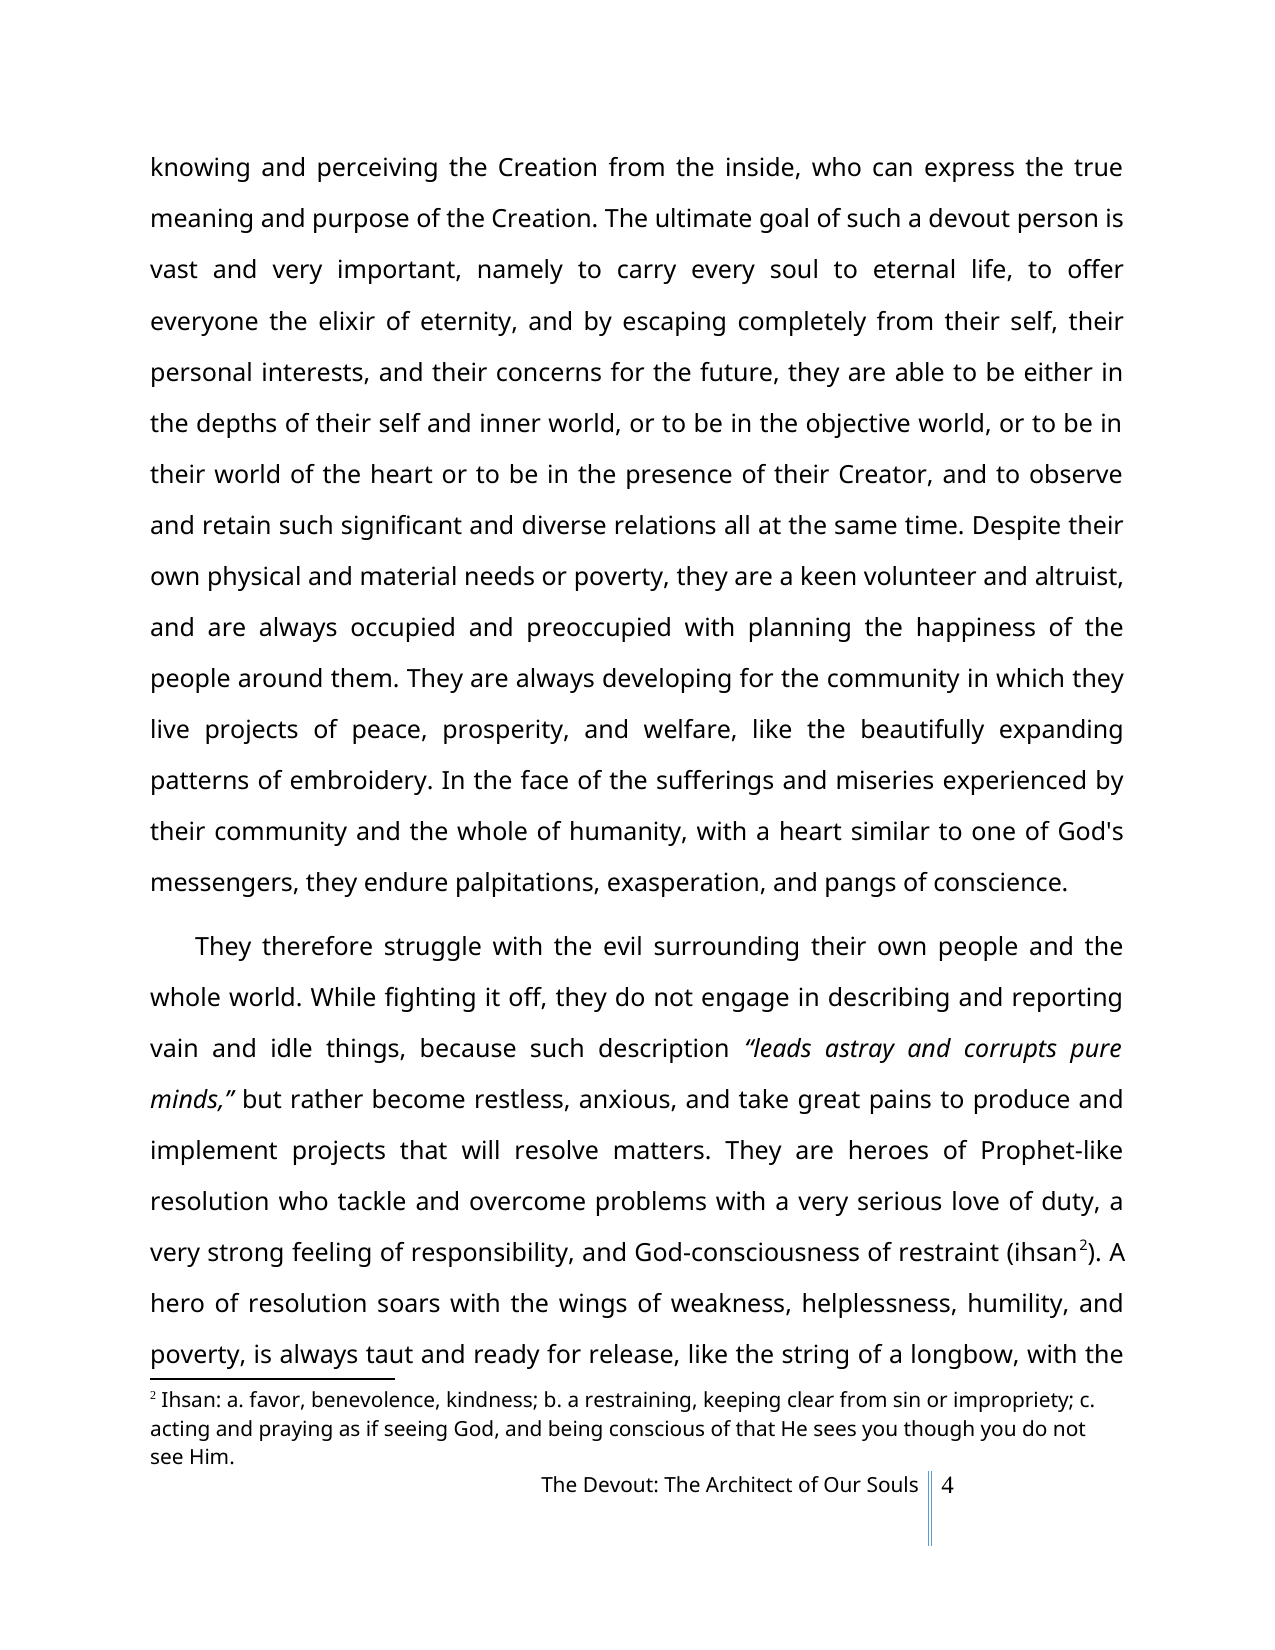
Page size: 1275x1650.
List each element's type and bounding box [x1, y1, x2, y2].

text [150, 928, 1125, 1371]
text [150, 150, 1125, 899]
